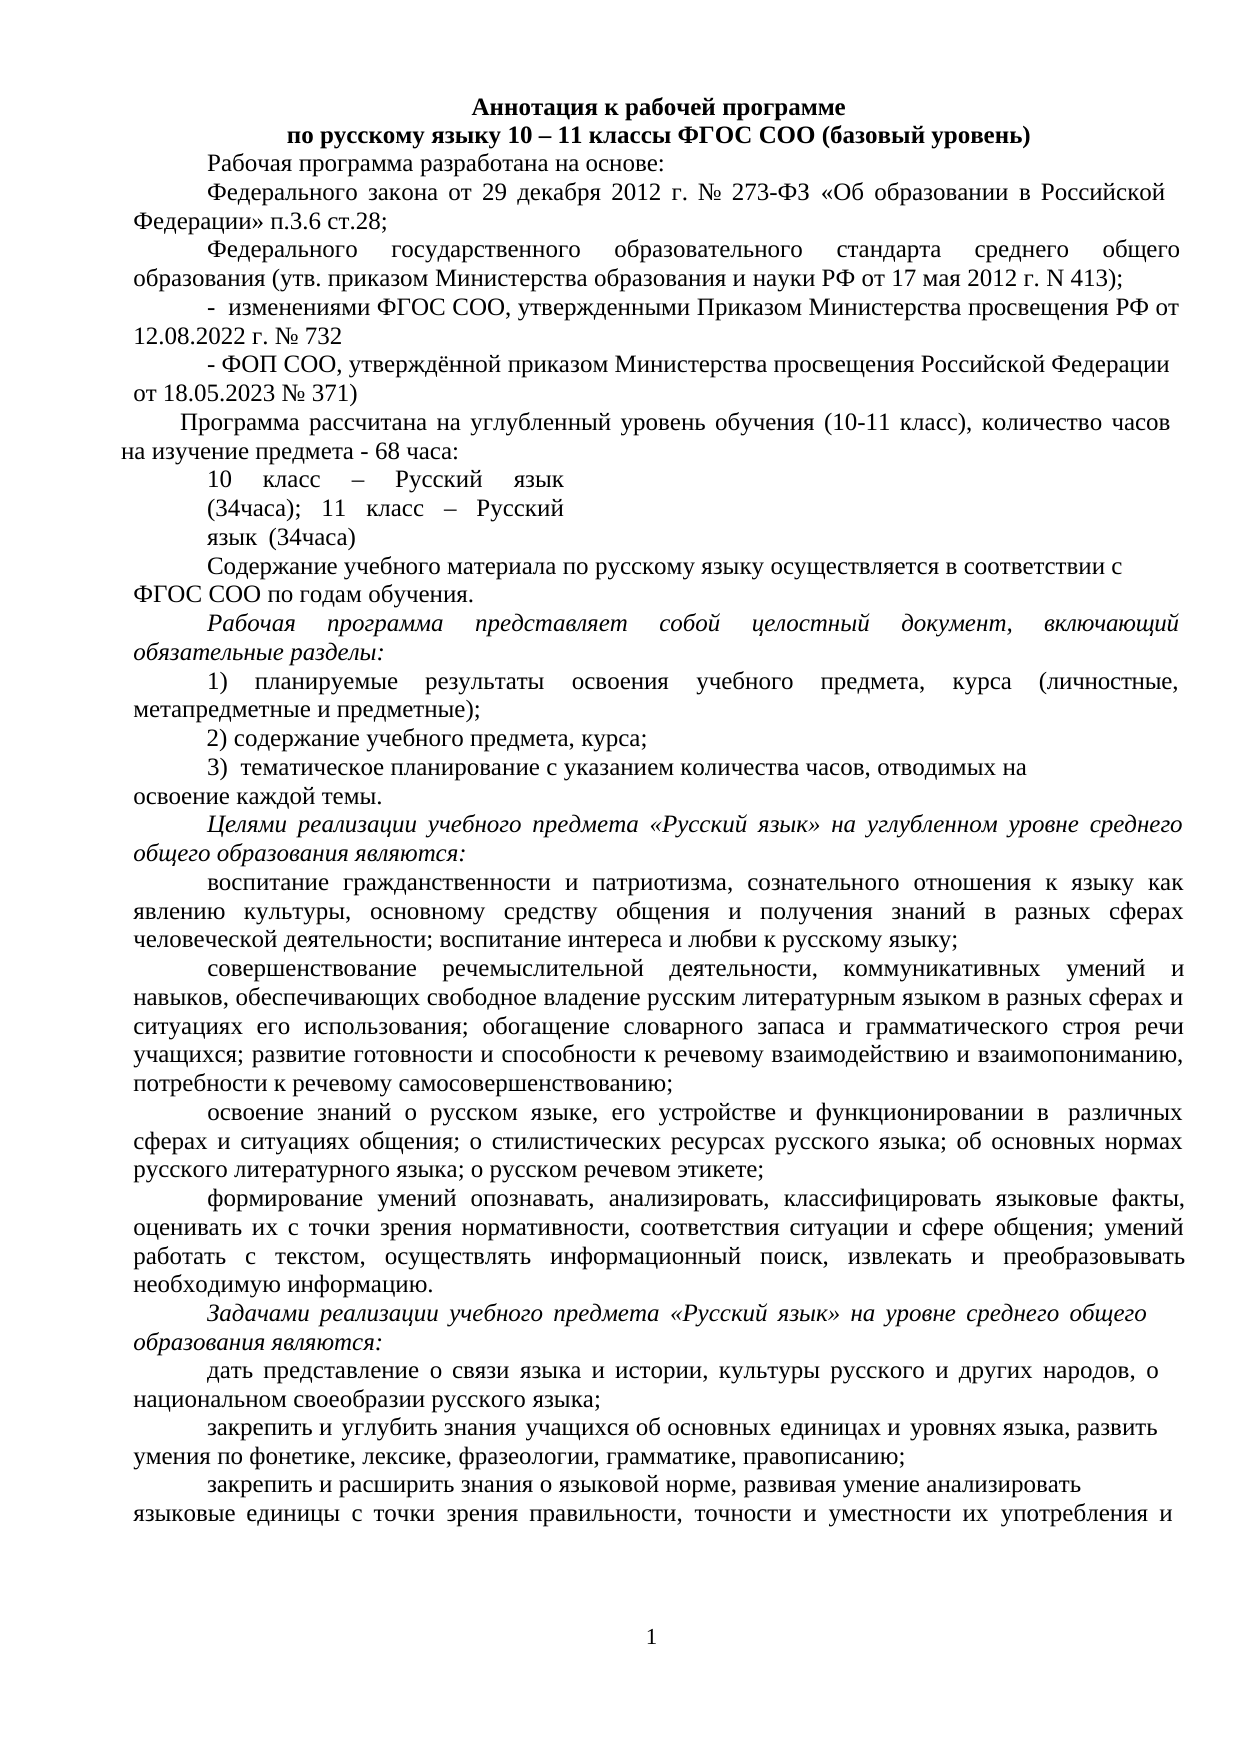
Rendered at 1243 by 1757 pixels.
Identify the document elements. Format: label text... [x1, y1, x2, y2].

text воспитание гражданственности и патриотизма, сознательного отношения к языку как явлению культуры, основному средству общения и получения знаний в разных сферах человеческой деятельности; воспитание интереса и любви к русскому языку; [133, 867, 1184, 953]
text Федерального государственного образовательного стандарта среднего общего образования (утв. приказом Министерства образования и науки РФ от 17 мая 2012 г. N 413); [133, 234, 1181, 292]
text Задачами реализации учебного предмета «Русский язык» на уровне среднего общего образования являются: [133, 1298, 1207, 1356]
text закрепить и расширить знания о языковой норме, развивая умение анализировать языковые единицы с точки зрения правильности, точности и уместности их употребления и [133, 1470, 1181, 1527]
list содержание учебного предмета, курса; [206, 723, 1207, 752]
text 10 класс – Русский язык (34часа); 11 класс – Русский язык (34часа) [207, 464, 564, 551]
text Программа рассчитана на углубленный уровень обучения (10-11 класс), количество часов на изучение предмета - 68 часа: [121, 407, 1171, 464]
list планируемые результаты освоения учебного предмета, курса (личностные, метапредметные и предметные); [133, 666, 1179, 723]
text - ФОП СОО, утверждённой приказом Министерства просвещения Российской Федерации от 18.05.2023 № 371) [133, 349, 1181, 407]
text Аннотация к рабочей программе [346, 92, 971, 120]
text Рабочая программа представляет собой целостный документ, включающий обязательные разделы: [133, 608, 1180, 666]
text Рабочая программа разработана на основе: [207, 149, 1207, 177]
text - изменениями ФГОС СОО, утвержденными Приказом Министерства просвещения РФ от 12.08.2022 г. № 732 [133, 292, 1181, 349]
list тематическое планирование с указанием количества часов, отводимых на освоение каждой темы. [133, 752, 1129, 809]
text по русскому языку 10 – 11 классы ФГОС СОО (базовый уровень) [256, 120, 1061, 149]
text формирование умений опознавать, анализировать, классифицировать языковые факты, оценивать их с точки зрения нормативности, соответствия ситуации и сфере общения; умений работать с текстом, осуществлять информационный поиск, извлекать и преобразовывать необходимую информацию. [133, 1183, 1185, 1298]
text Целями реализации учебного предмета «Русский язык» на углубленном уровне среднего общего образования являются: [133, 809, 1183, 867]
text совершенствование речемыслительной деятельности, коммуникативных умений и навыков, обеспечивающих свободное владение русским литературным языком в разных сферах и ситуациях его использования; обогащение словарного запаса и грамматического строя речи учащихся; развитие готовности и способности к речевому взаимодействию и взаимопониманию, потребности к речевому самосовершенствованию; [133, 953, 1184, 1097]
text Федерального закона от 29 декабря 2012 г. № 273-ФЗ «Об образовании в Российской Федерации» п.3.6 ст.28; [133, 177, 1207, 234]
text освоение знаний о русском языке, его устройстве и функционировании в различных сферах и ситуациях общения; о стилистических ресурсах русского языка; об основных нормах русского литературного языка; о русском речевом этикете; [133, 1097, 1183, 1183]
text закрепить и углубить знания учащихся об основных единицах и уровнях языка, развить умения по фонетике, лексике, фразеологии, грамматике, правописанию; [133, 1412, 1207, 1470]
text Содержание учебного материала по русскому языку осуществляется в соответствии с ФГОС СОО по годам обучения. [133, 551, 1123, 608]
text дать представление о связи языка и истории, культуры русского и других народов, о национальном своеобразии русского языка; [133, 1356, 1207, 1412]
